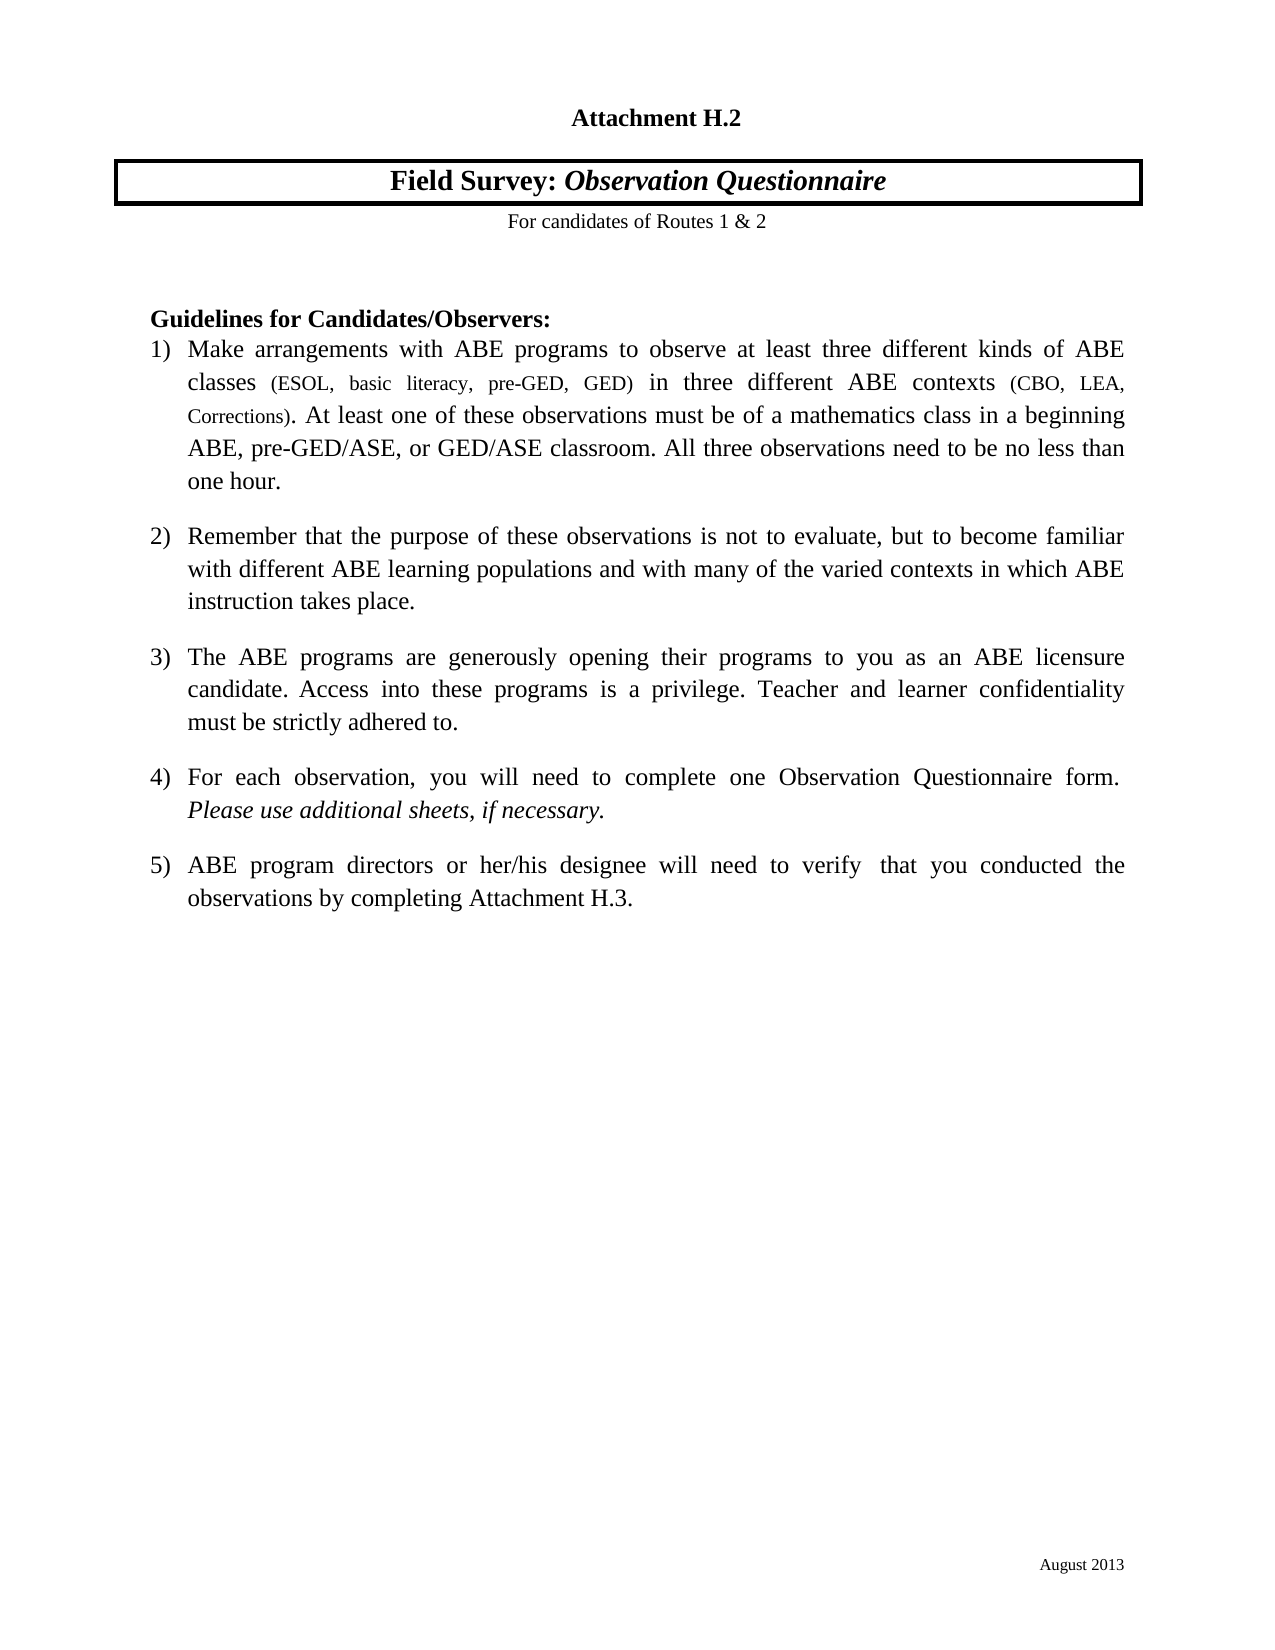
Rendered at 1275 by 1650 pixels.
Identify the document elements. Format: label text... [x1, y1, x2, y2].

subtitle Please use additional sheets, if necessary. [187, 795, 1150, 824]
list For each observation, you will need to complete one Observation Questionnaire form. [150, 762, 1150, 791]
subtitle Guidelines for Candidates/Observers: [150, 305, 1150, 334]
list Remember that the purpose of these observations is not to evaluate, but to become familiar with different ABE learning populations and with many of the varied contexts in which ABE instruction takes place. [150, 521, 1125, 615]
text For candidates of Routes 1 & 2 [150, 209, 1150, 233]
list ABE program directors or her/his designee will need to verify that you conducted the observations by completing Attachment H.3. [150, 850, 1125, 912]
subtitle Attachment H.2 [162, 103, 1150, 132]
list The ABE programs are generously opening their programs to you as an ABE licensure candidate. Access into these programs is a privilege. Teacher and learner confidentiality must be strictly adhered to. [150, 642, 1126, 736]
subtitle Make arrangements with ABE programs to observe at least three different kinds of ABE classes (ESOL, basic literacy, pre-GED, GED) in three different ABE contexts (CBO, LEA, Corrections). At least one of these observations must be of a mathematics class in a beginning ABE, pre-GED/ASE, or GED/ASE classroom. All three observations need to be no less than one hour. [150, 334, 1126, 494]
